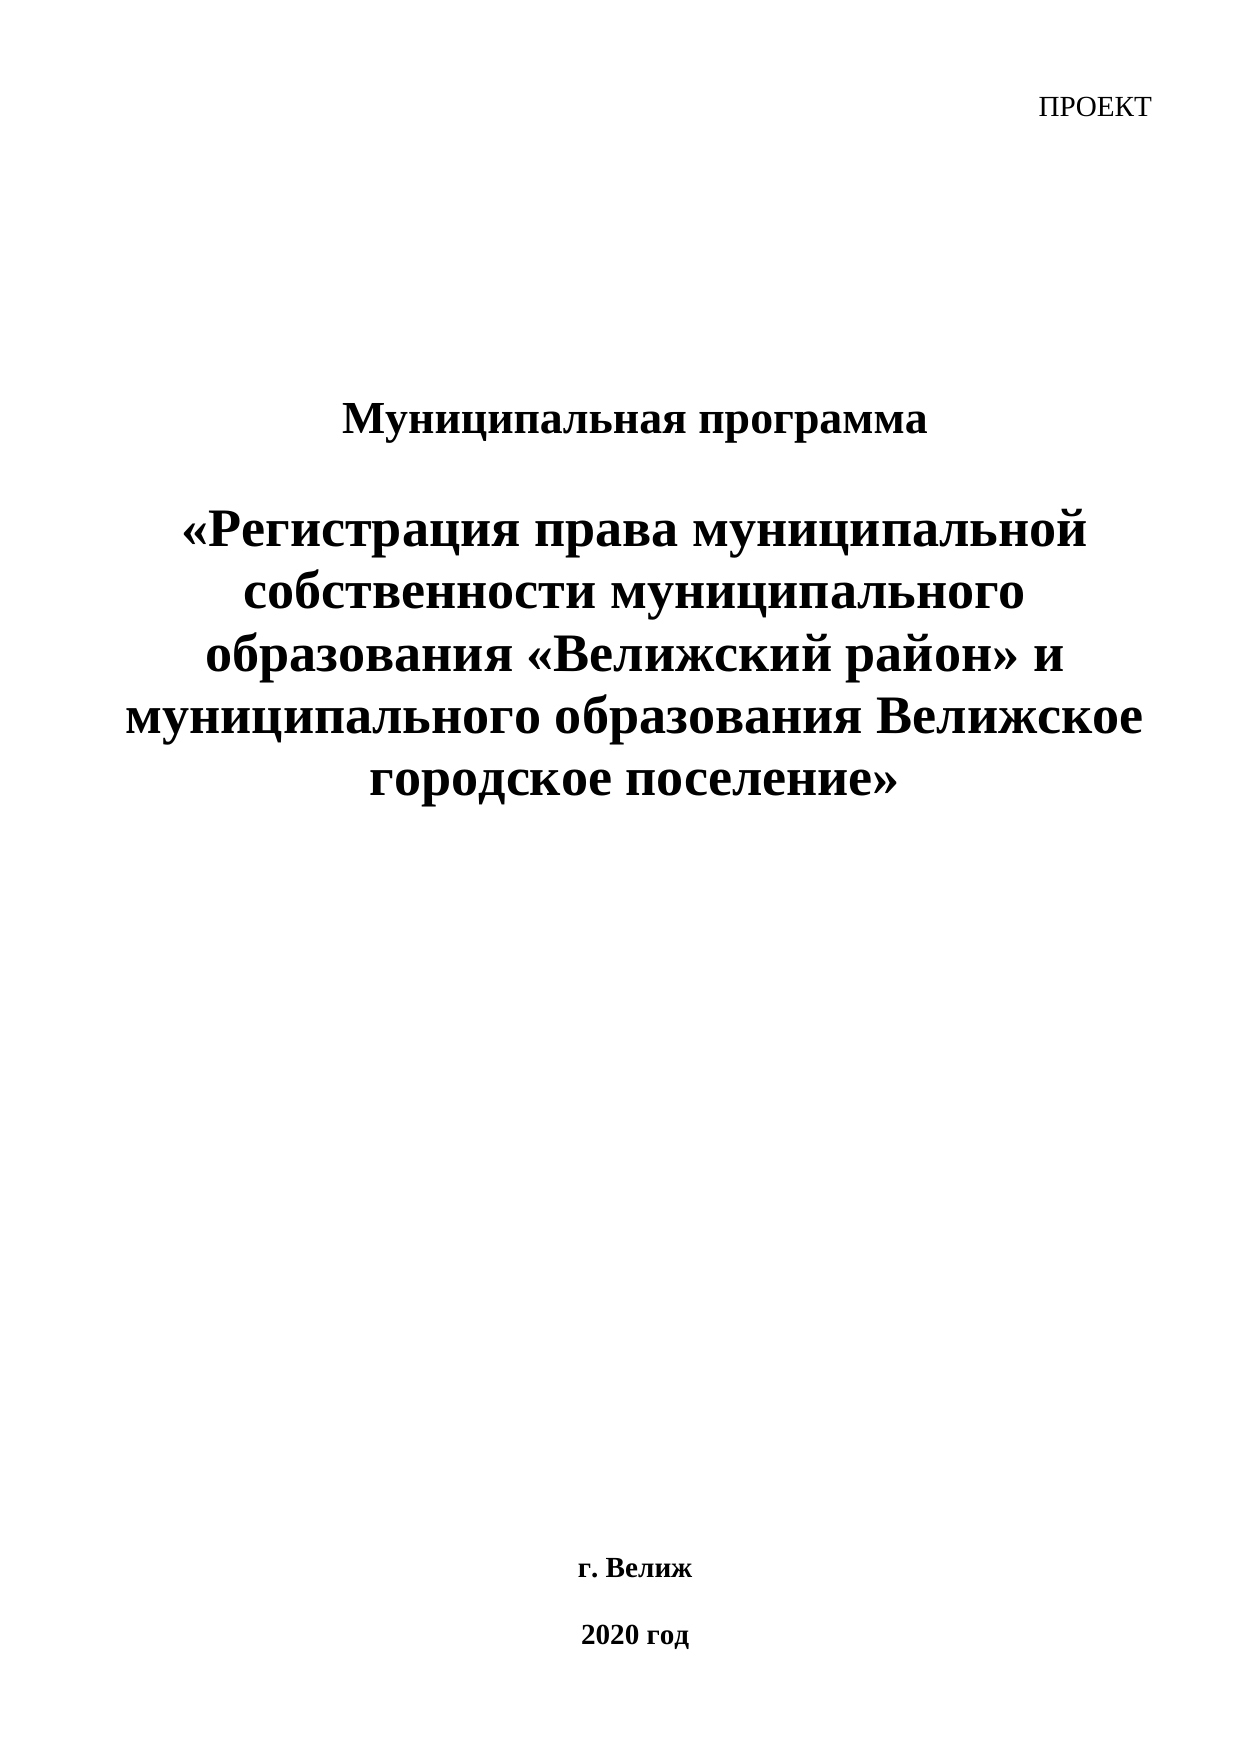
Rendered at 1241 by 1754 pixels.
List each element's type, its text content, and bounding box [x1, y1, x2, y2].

text г. Велиж [118, 1550, 1152, 1584]
text 2020 год [118, 1617, 1152, 1651]
text ПРОЕКТ [118, 89, 1152, 122]
text «Регистрация права муниципальной собственности муниципального образования «Велижский район» и муниципального образования Велижское городское поселение» [118, 496, 1152, 807]
text Муниципальная программа [118, 391, 1152, 443]
